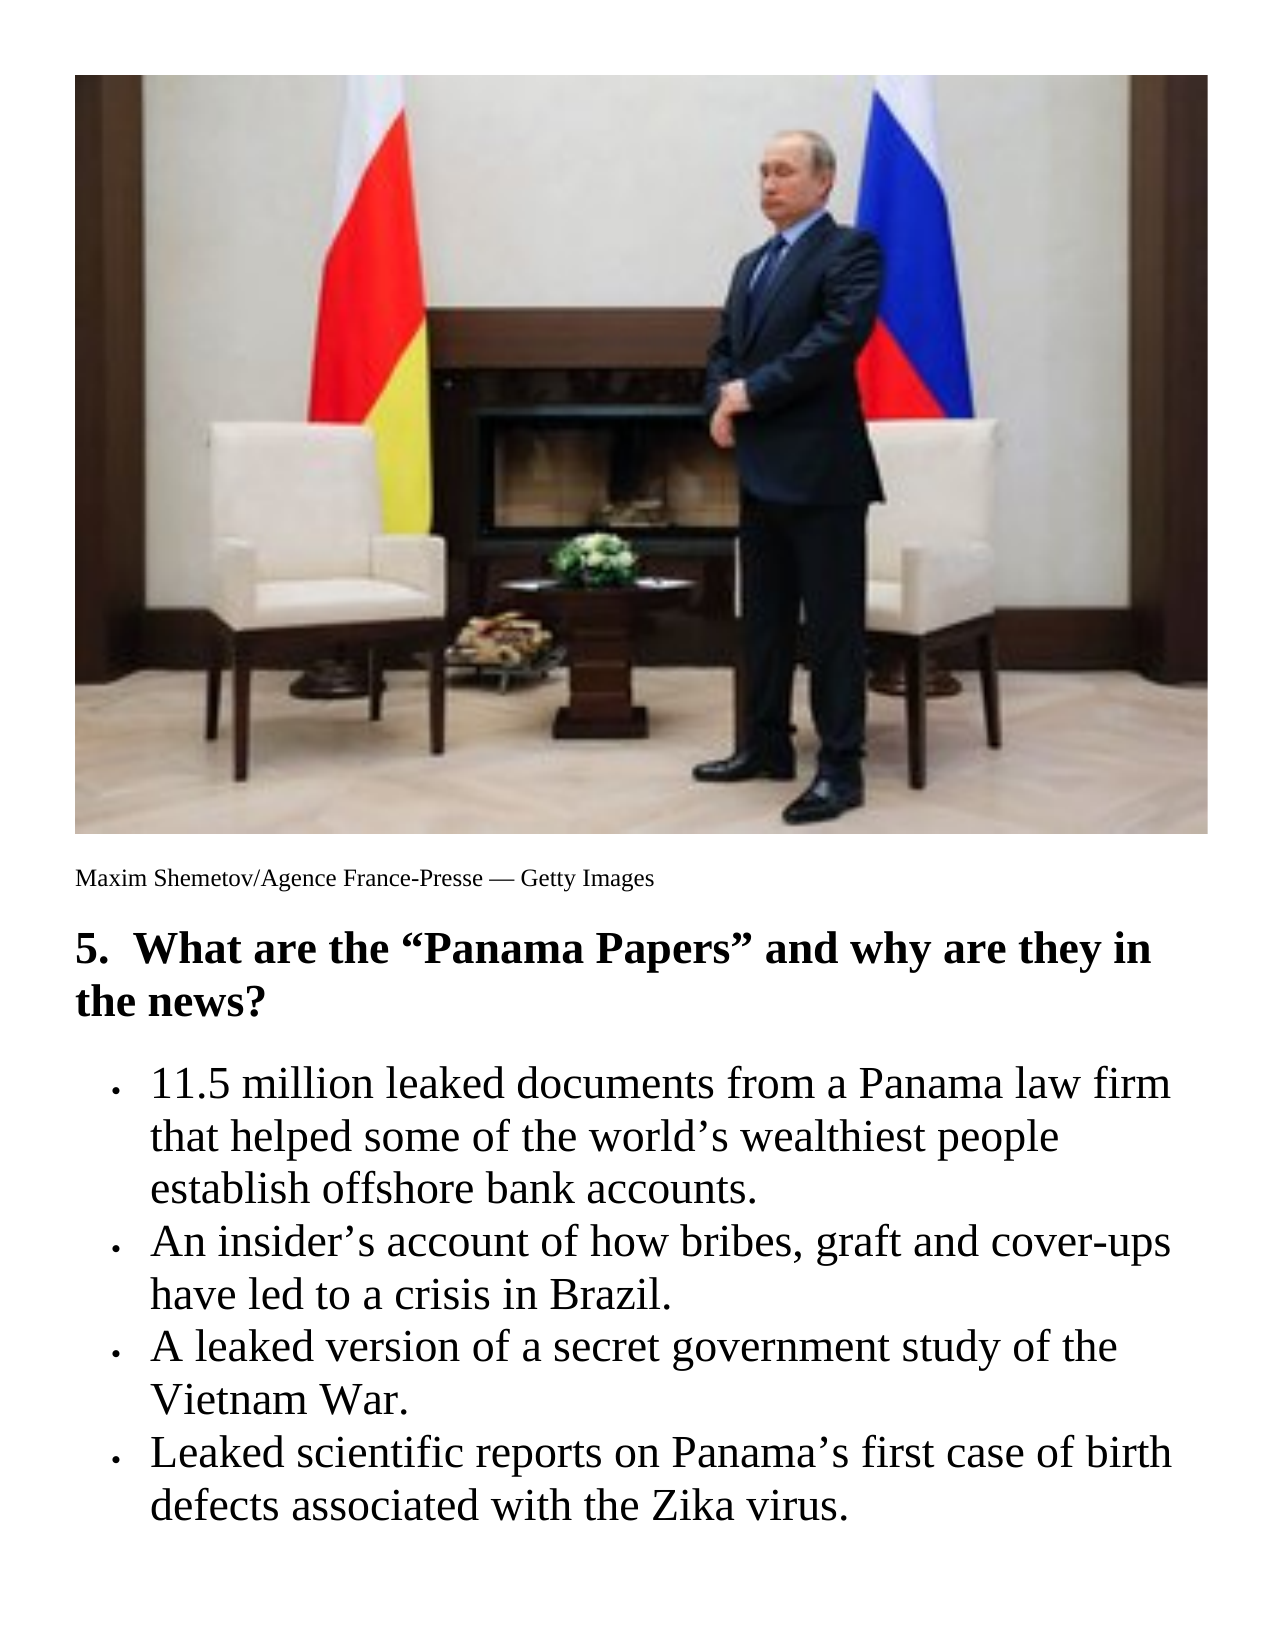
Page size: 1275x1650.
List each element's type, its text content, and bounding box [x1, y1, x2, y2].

picture [75, 75, 1208, 834]
text Maxim Shemetov/Agence France-Presse — Getty Images [75, 863, 1200, 892]
text 5. What are the “Panama Papers” and why are they in the news? [75, 921, 1200, 1026]
list A leaked version of a secret government study of the Vietnam War. [112, 1319, 1200, 1424]
list Leaked scientific reports on Panama’s first case of birth defects associated with the Zika virus. [112, 1424, 1200, 1530]
list An insider’s account of how bribes, graft and cover-ups have led to a crisis in Brazil. [112, 1213, 1200, 1319]
list 11.5 million leaked documents from a Panama law firm that helped some of the world’s wealthiest people establish offshore bank accounts. [112, 1055, 1200, 1213]
